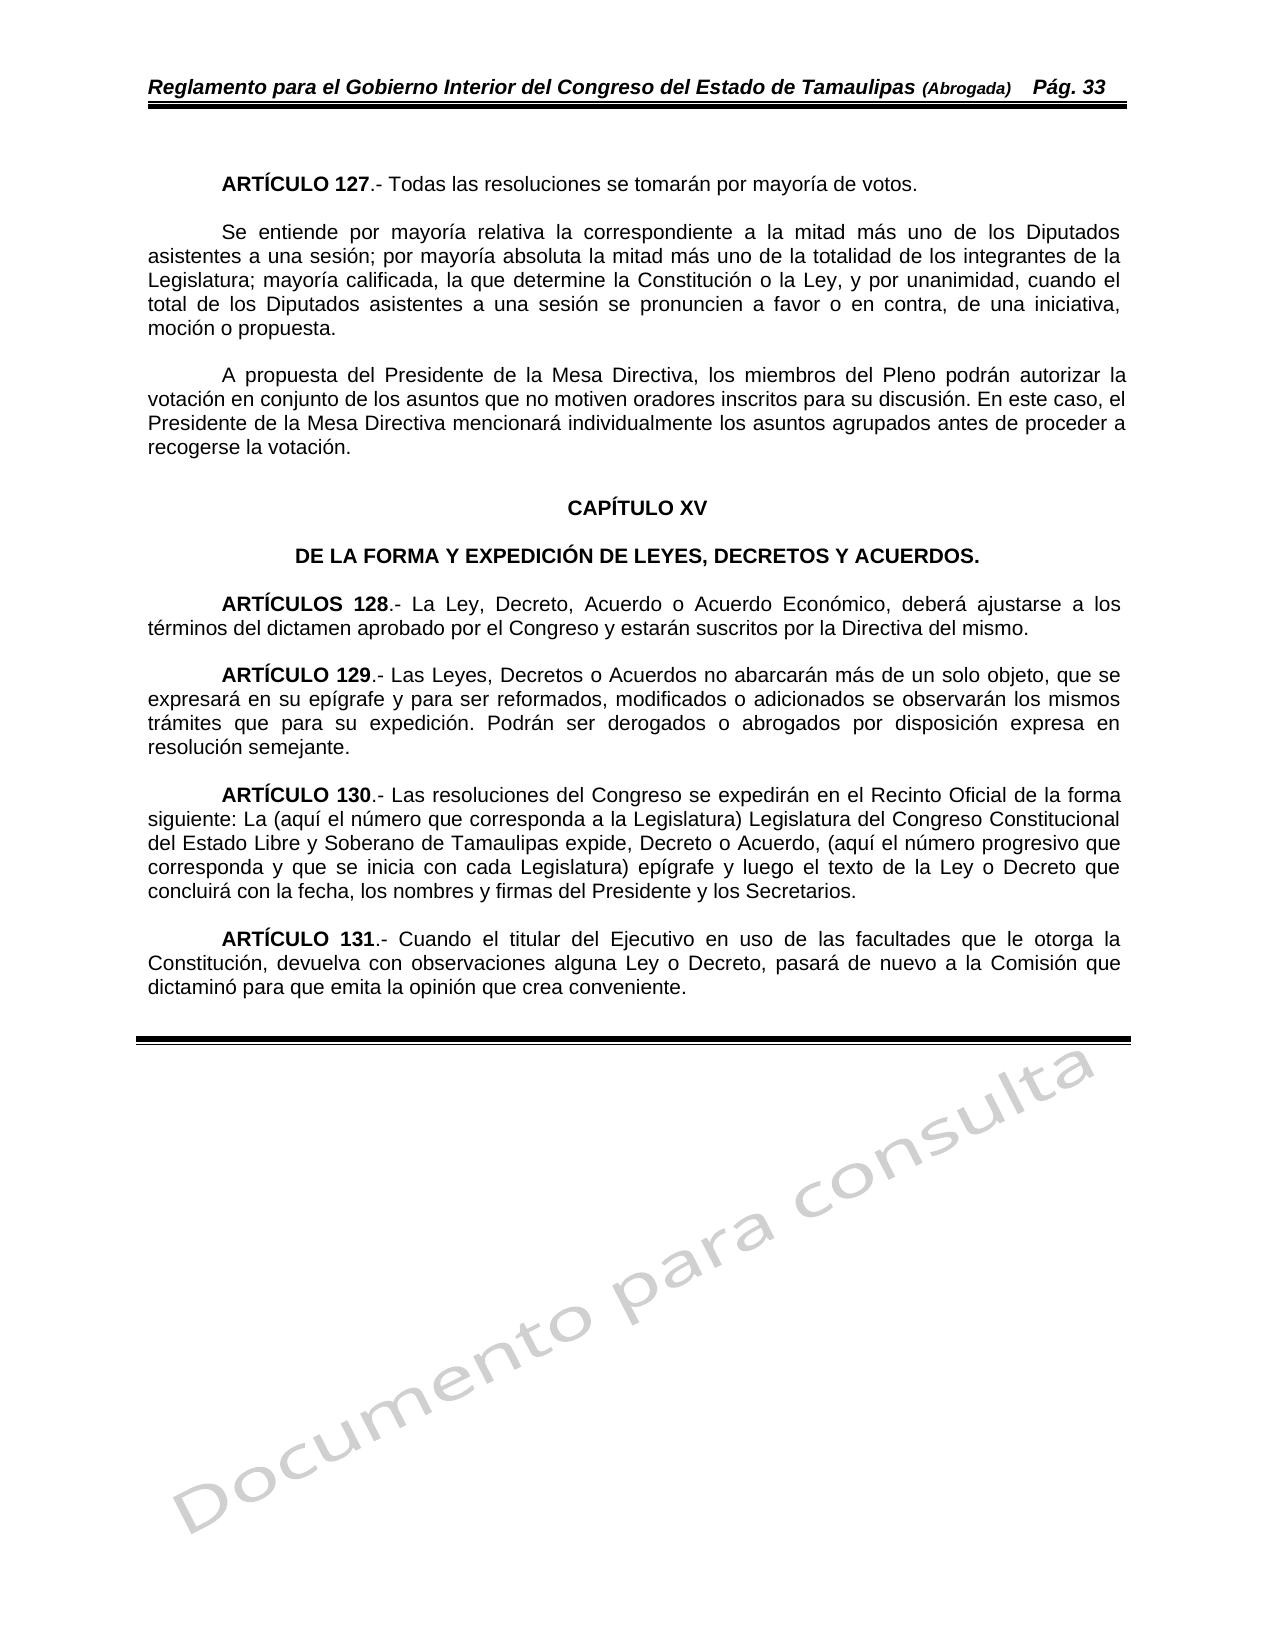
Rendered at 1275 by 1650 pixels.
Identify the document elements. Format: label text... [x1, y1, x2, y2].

text Se entiende por mayoría relativa la correspondiente a la mitad más uno de los Diputados asistentes a una sesión; por mayoría absoluta la mitad más uno de la totalidad de los integrantes de la Legislatura; mayoría calificada, la que determine la Constitución o la Ley, y por unanimidad, cuando el total de los Diputados asistentes a una sesión se pronuncien a favor o en contra, de una iniciativa, moción o propuesta. [148, 219, 1122, 339]
text A propuesta del Presidente de la Mesa Directiva, los miembros del Pleno podrán autorizar la votación en conjunto de los asuntos que no motiven oradores inscritos para su discusión. En este caso, el Presidente de la Mesa Directiva mencionará individualmente los asuntos agrupados antes de proceder a recogerse la votación. [148, 363, 1127, 459]
text ARTÍCULOS 128.- La Ley, Decreto, Acuerdo o Acuerdo Económico, deberá ajustarse a los términos del dictamen aprobado por el Congreso y estarán suscritos por la Directiva del mismo. [148, 591, 1122, 639]
text CAPÍTULO XV [148, 496, 1127, 519]
text ARTÍCULO 129.- Las Leyes, Decretos o Acuerdos no abarcarán más de un solo objeto, que se expresará en su epígrafe y para ser reformados, modificados o adicionados se observarán los mismos trámites que para su expedición. Podrán ser derogados o abrogados por disposición expresa en resolución semejante. [148, 663, 1122, 759]
text ARTÍCULO 127.- Todas las resoluciones se tomarán por mayoría de votos. [148, 172, 1122, 196]
text DE LA FORMA Y EXPEDICIÓN DE LEYES, DECRETOS Y ACUERDOS. [148, 543, 1127, 567]
text ARTÍCULO 131.- Cuando el titular del Ejecutivo en uso de las facultades que le otorga la Constitución, devuelva con observaciones alguna Ley o Decreto, pasará de nuevo a la Comisión que dictaminó para que emita la opinión que crea conveniente. [148, 927, 1122, 999]
text ARTÍCULO 130.- Las resoluciones del Congreso se expedirán en el Recinto Oficial de la forma siguiente: La (aquí el número que corresponda a la Legislatura) Legislatura del Congreso Constitucional del Estado Libre y Soberano de Tamaulipas expide, Decreto o Acuerdo, (aquí el número progresivo que corresponda y que se inicia con cada Legislatura) epígrafe y luego el texto de la Ley o Decreto que concluirá con la fecha, los nombres y firmas del Presidente y los Secretarios. [148, 783, 1122, 903]
